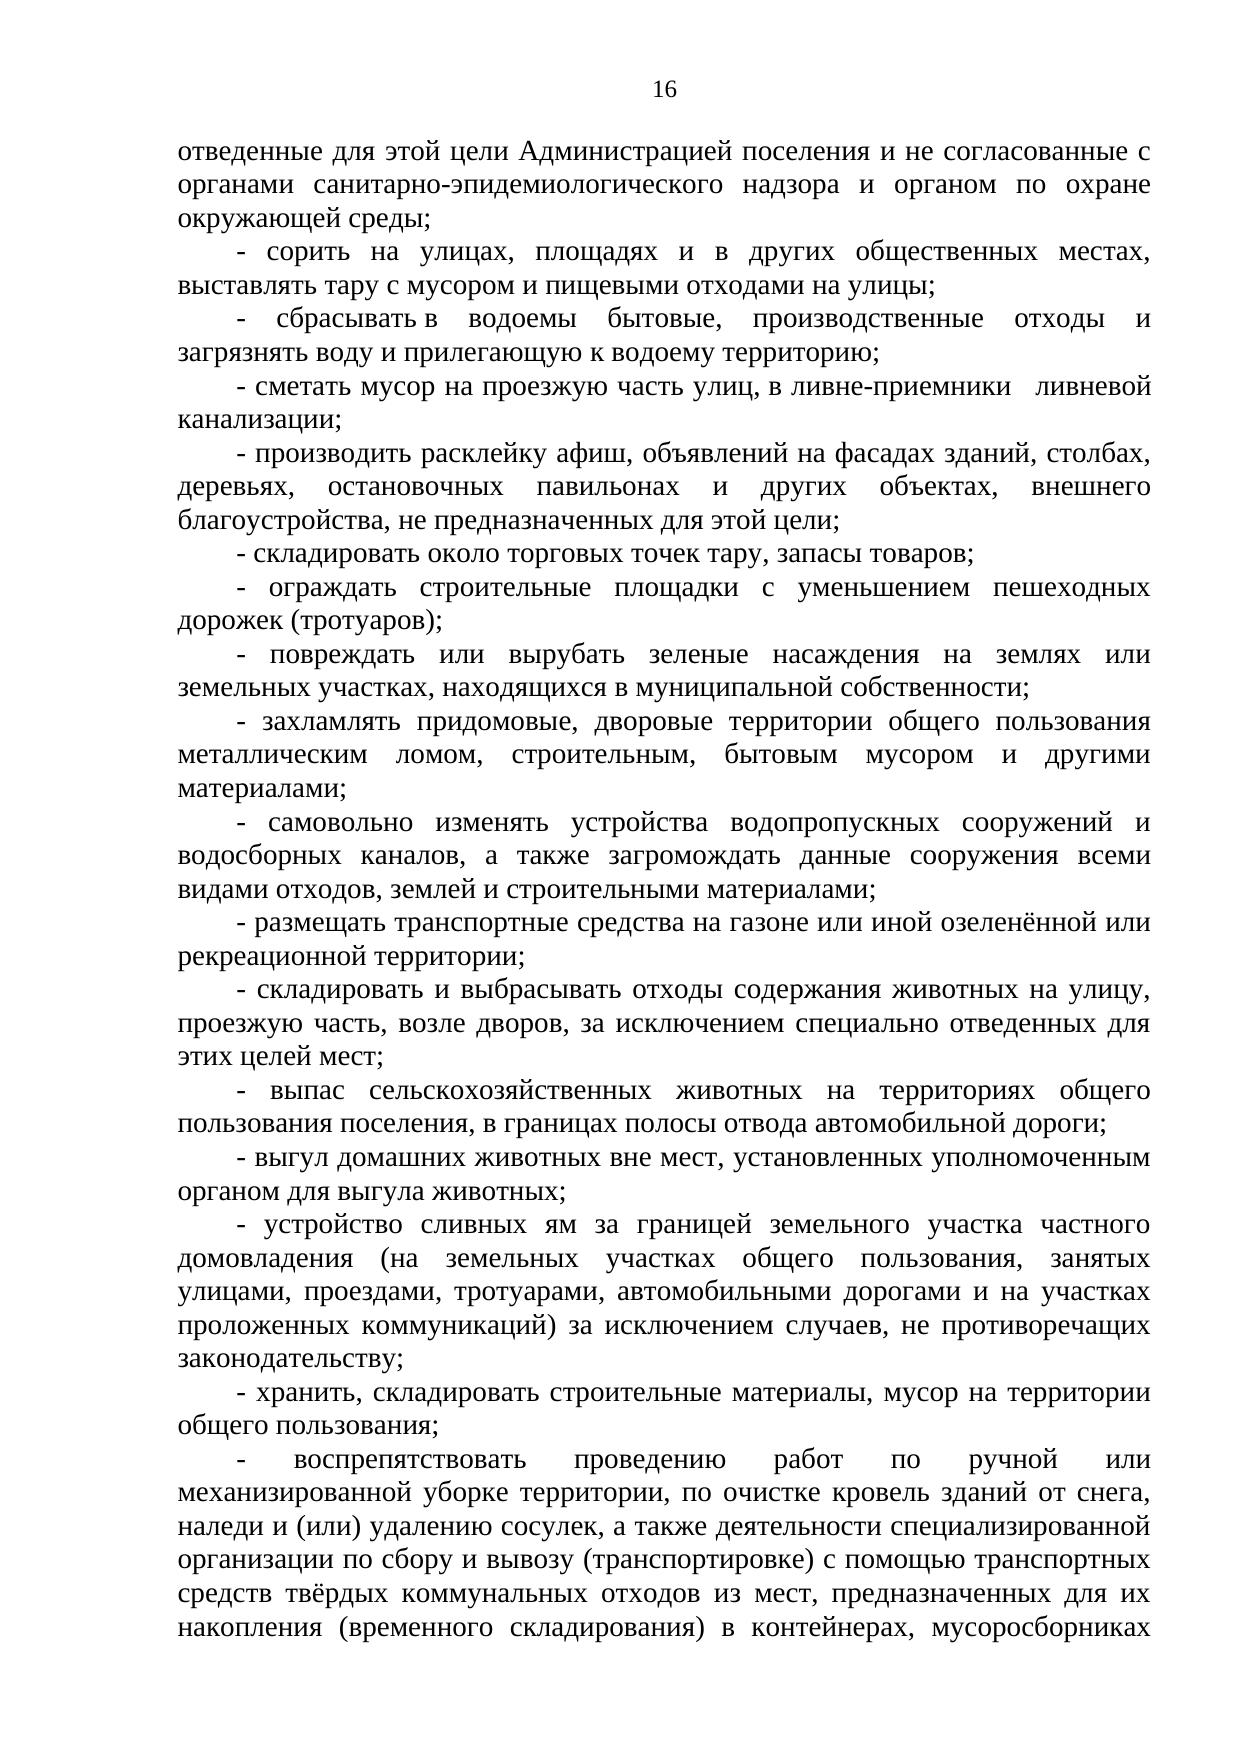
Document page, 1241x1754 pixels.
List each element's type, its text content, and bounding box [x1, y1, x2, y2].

text - самовольно изменять устройства водопропускных сооружений и водосборных каналов, а также загромождать данные сооружения всеми видами отходов, землей и строительными материалами; [177, 804, 1152, 904]
text - сорить на улицах, площадях и в других общественных местах, выставлять тару с мусором и пищевыми отходами на улицы; [177, 233, 1152, 301]
text - выгул домашних животных вне мест, установленных уполномоченным органом для выгула животных; [177, 1139, 1152, 1206]
text - выпас сельскохозяйственных животных на территориях общего пользования поселения, в границах полосы отвода автомобильной дороги; [177, 1072, 1152, 1139]
text - повреждать или вырубать зеленые насаждения на землях или земельных участках, находящихся в муниципальной собственности; [177, 636, 1152, 703]
text - хранить, складировать строительные материалы, мусор на территории общего пользования; [177, 1374, 1152, 1441]
text - устройство сливных ям за границей земельного участка частного домовладения (на земельных участках общего пользования, занятых улицами, проездами, тротуарами, автомобильными дорогами и на участках проложенных коммуникаций) за исключением случаев, не противоречащих законодательству; [177, 1206, 1152, 1374]
text - размещать транспортные средства на газоне или иной озеленённой или рекреационной территории; [177, 904, 1152, 971]
text - сбрасывать в водоемы бытовые, производственные отходы и загрязнять воду и прилегающую к водоему территорию; [177, 301, 1152, 368]
text - захламлять придомовые, дворовые территории общего пользования металлическим ломом, строительным, бытовым мусором и другими материалами; [177, 703, 1152, 804]
text - ограждать строительные площадки с уменьшением пешеходных дорожек (тротуаров); [177, 569, 1152, 636]
text - производить расклейку афиш, объявлений на фасадах зданий, столбах, деревьях, остановочных павильонах и других объектах, внешнего благоустройства, не предназначенных для этой цели; [177, 435, 1152, 535]
text - складировать около торговых точек тару, запасы товаров; [177, 535, 1152, 569]
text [177, 1441, 1152, 1642]
text - сметать мусор на проезжую часть улиц, в ливне-приемники ливневой канализации; [177, 368, 1152, 435]
text - складировать и выбрасывать отходы содержания животных на улицу, проезжую часть, возле дворов, за исключением специально отведенных для этих целей мест; [177, 971, 1152, 1072]
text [177, 133, 1152, 233]
